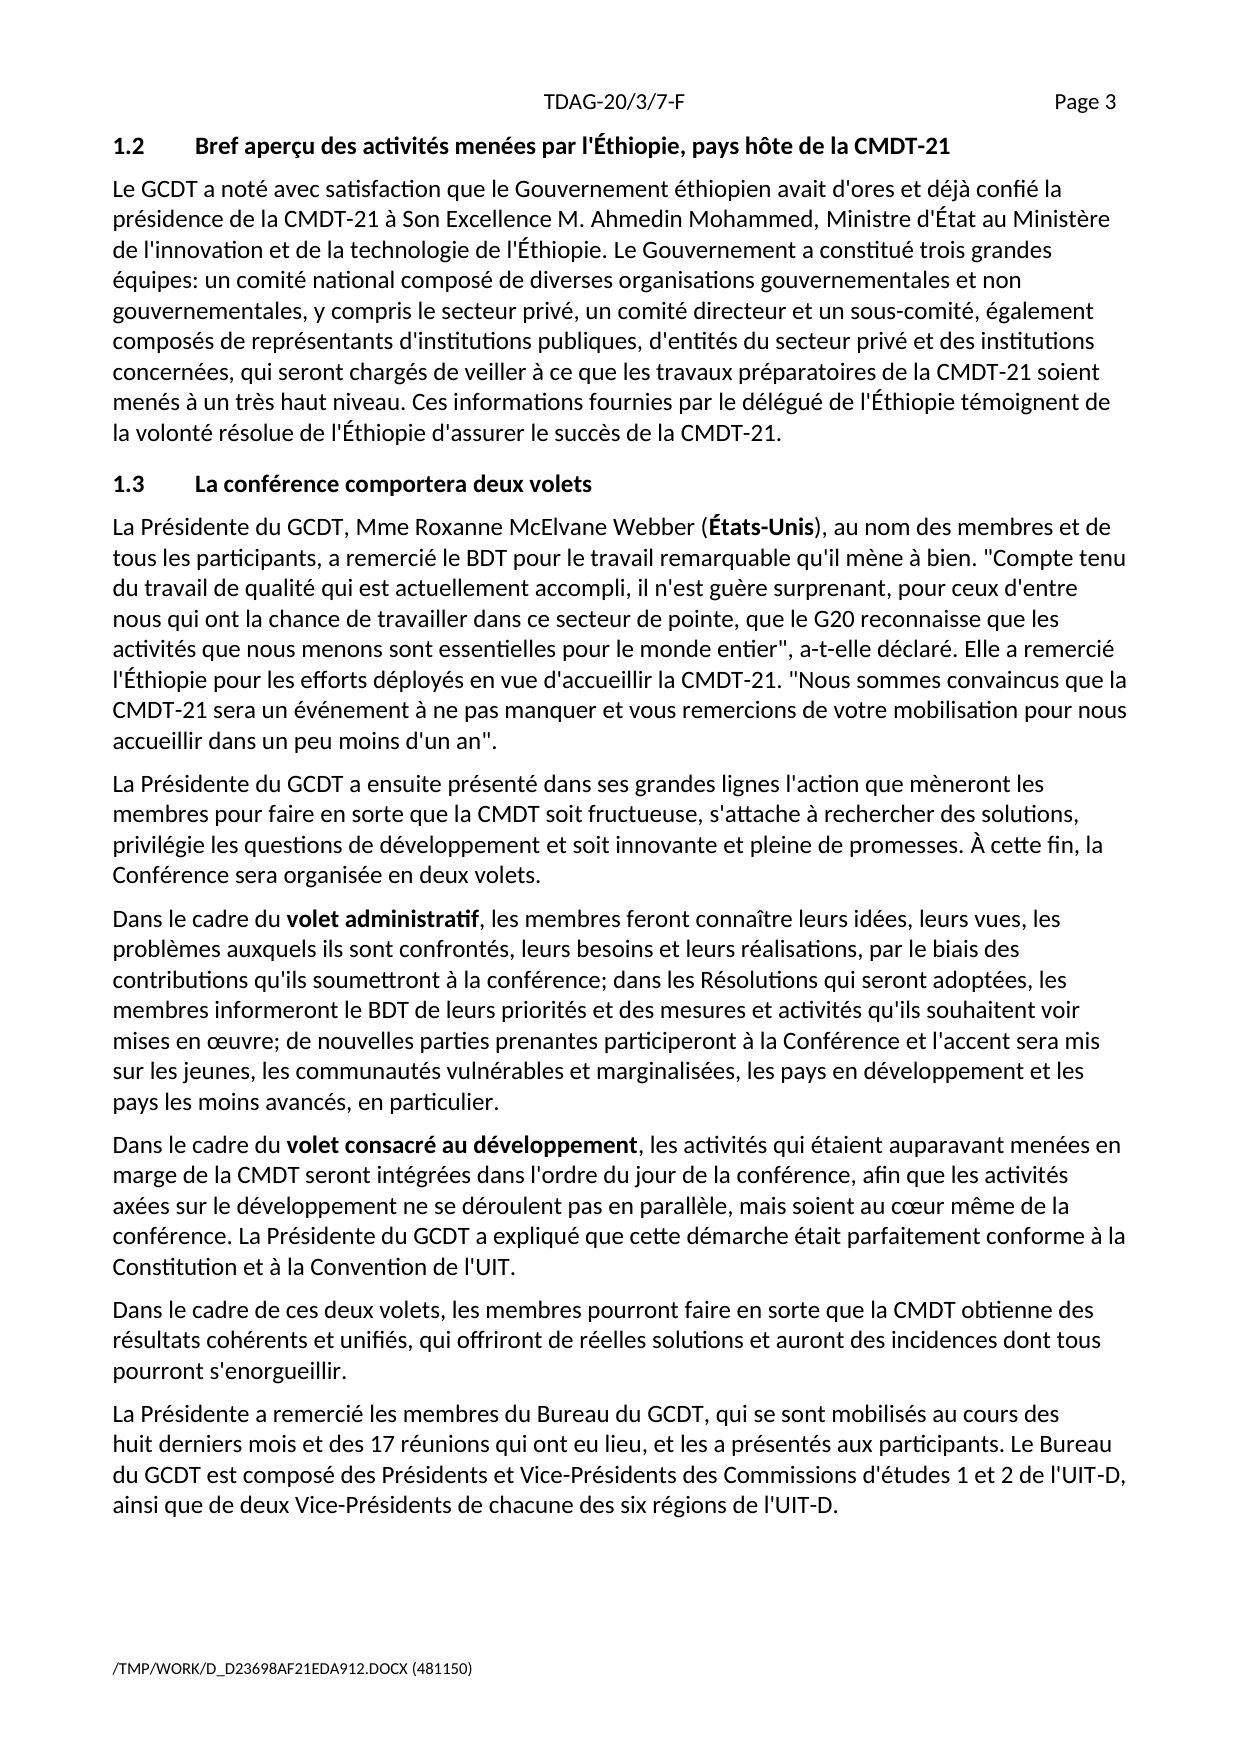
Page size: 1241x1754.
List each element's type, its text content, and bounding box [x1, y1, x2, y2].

subtitle 1.2 Bref aperçu des activités menées par l'Éthiopie, pays hôte de la CMDT-21 [112, 130, 1128, 160]
text La Présidente a remercié les membres du Bureau du GCDT, qui se sont mobilisés au cours des huit derniers mois et des 17 réunions qui ont eu lieu, et les a présentés aux participants. Le Bureau du GCDT est composé des Présidents et Vice-Présidents des Commissions d'études 1 et 2 de l'UIT-D, ainsi que de deux Vice-Présidents de chacune des six régions de l'UIT-D. [112, 1398, 1128, 1520]
text Dans le cadre du volet consacré au développement, les activités qui étaient auparavant menées en marge de la CMDT seront intégrées dans l'ordre du jour de la conférence, afin que les activités axées sur le développement ne se déroulent pas en parallèle, mais soient au cœur même de la conférence. La Présidente du GCDT a expliqué que cette démarche était parfaitement conforme à la Constitution et à la Convention de l'UIT. [112, 1129, 1128, 1281]
text Le GCDT a noté avec satisfaction que le Gouvernement éthiopien avait d'ores et déjà confié la présidence de la CMDT-21 à Son Excellence M. Ahmedin Mohammed, Ministre d'État au Ministère de l'innovation et de la technologie de l'Éthiopie. Le Gouvernement a constitué trois grandes équipes: un comité national composé de diverses organisations gouvernementales et non gouvernementales, y compris le secteur privé, un comité directeur et un sous-comité, également composés de représentants d'institutions publiques, d'entités du secteur privé et des institutions concernées, qui seront chargés de veiller à ce que les travaux préparatoires de la CMDT-21 soient menés à un très haut niveau. Ces informations fournies par le délégué de l'Éthiopie témoignent de la volonté résolue de l'Éthiopie d'assurer le succès de la CMDT-21. [112, 173, 1128, 448]
text Dans le cadre de ces deux volets, les membres pourront faire en sorte que la CMDT obtienne des résultats cohérents et unifiés, qui offriront de réelles solutions et auront des incidences dont tous pourront s'enorgueillir. [112, 1294, 1128, 1386]
text La Présidente du GCDT a ensuite présenté dans ses grandes lignes l'action que mèneront les membres pour faire en sorte que la CMDT soit fructueuse, s'attache à rechercher des solutions, privilégie les questions de développement et soit innovante et pleine de promesses. à cette fin, la Conférence sera organisée en deux volets. [112, 768, 1128, 890]
text La Présidente du GCDT, Mme Roxanne McElvane Webber (États-Unis), au nom des membres et de tous les participants, a remercié le BDT pour le travail remarquable qu'il mène à bien. "Compte tenu du travail de qualité qui est actuellement accompli, il n'est guère surprenant, pour ceux d'entre nous qui ont la chance de travailler dans ce secteur de pointe, que le G20 reconnaisse que les activités que nous menons sont essentielles pour le monde entier", a-t-elle déclaré. Elle a remercié l'Éthiopie pour les efforts déployés en vue d'accueillir la CMDT-21. "Nous sommes convaincus que la CMDT-21 sera un événement à ne pas manquer et vous remercions de votre mobilisation pour nous accueillir dans un peu moins d'un an". [112, 511, 1128, 756]
text Dans le cadre du volet administratif, les membres feront connaître leurs idées, leurs vues, les problèmes auxquels ils sont confrontés, leurs besoins et leurs réalisations, par le biais des contributions qu'ils soumettront à la conférence; dans les Résolutions qui seront adoptées, les membres informeront le BDT de leurs priorités et des mesures et activités qu'ils souhaitent voir mises en œuvre; de nouvelles parties prenantes participeront à la Conférence et l'accent sera mis sur les jeunes, les communautés vulnérables et marginalisées, les pays en développement et les pays les moins avancés, en particulier. [112, 903, 1128, 1116]
subtitle 1.3 La conférence comportera deux volets [112, 468, 1128, 499]
